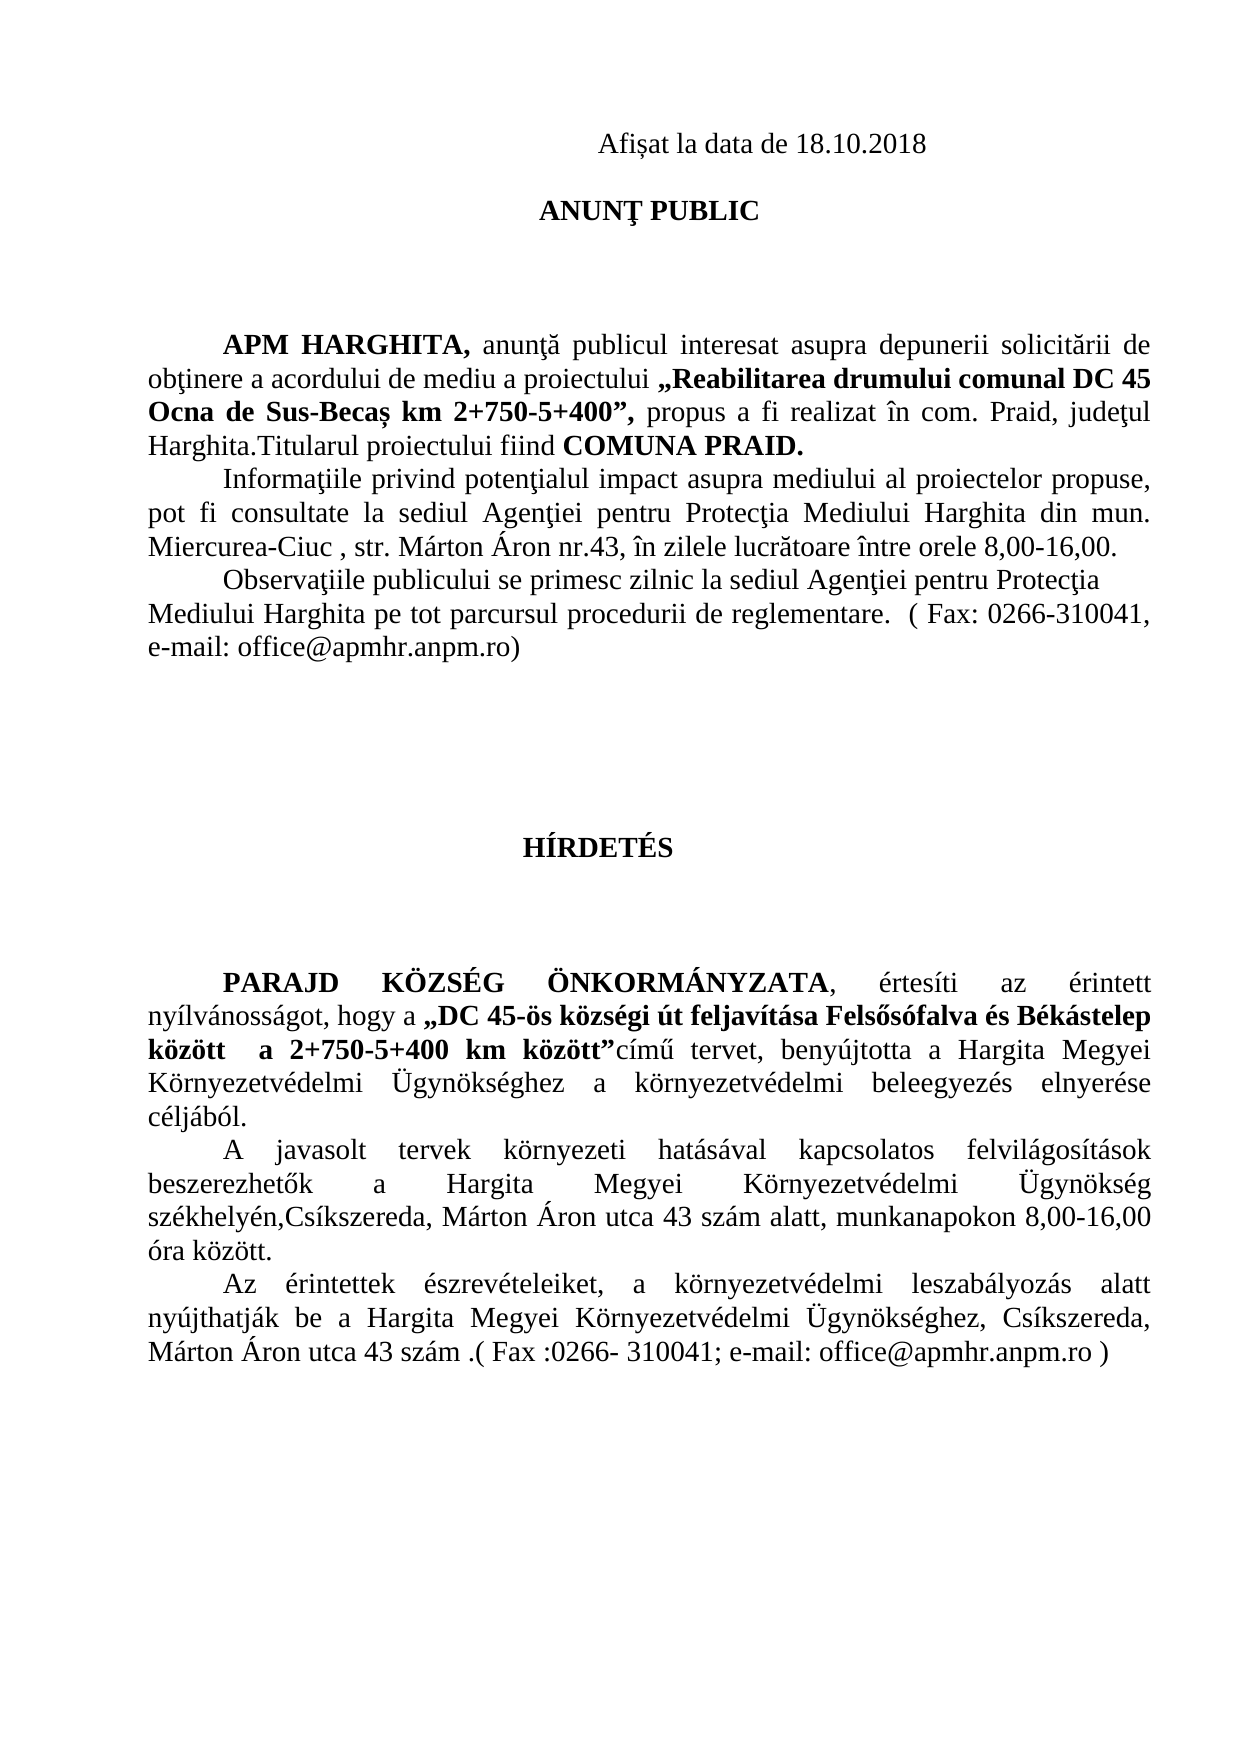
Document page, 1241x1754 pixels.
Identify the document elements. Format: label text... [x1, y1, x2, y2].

subtitle Anunţ public [148, 193, 1152, 227]
text Az érintettek észrevételeiket, a környezetvédelmi leszabályozás alatt nyújthatják be a Hargita Megyei Környezetvédelmi Ügynökséghez, Csíkszereda, Márton Áron utca 43 szám .( Fax :0266- 310041; e-mail: office@apmhr.anpm.ro ) [148, 1267, 1152, 1367]
text A javasolt tervek környezeti hatásával kapcsolatos felvilágosítások beszerezhetők a Hargita Megyei Környezetvédelmi Ügynökség székhelyén,Csíkszereda, Márton Áron utca 43 szám alatt, munkanapokon 8,00-16,00 óra között. [148, 1132, 1152, 1267]
text Afișat la data de 18.10.2018 [148, 126, 1152, 160]
text Informaţiile privind potenţialul impact asupra mediului al proiectelor propuse, pot fi consultate la sediul Agenţiei pentru Protecţia Mediului Harghita din mun. Miercurea-Ciuc , str. Márton Áron nr.43, în zilele lucrătoare între orele 8,00-16,00. [148, 462, 1152, 562]
text Mediului Harghita pe tot parcursul procedurii de reglementare. ( Fax: 0266-310041, e-mail: office@apmhr.anpm.ro) [148, 596, 1152, 663]
text APM Harghita, anunţă publicul interesat asupra depunerii solicitării de obţinere a acordului de mediu a proiectului „Reabilitarea drumului comunal DC 45 Ocna de Sus-Becaș km 2+750-5+400”, propus a fi realizat în com. Praid, judeţul Harghita.Titularul proiectului fiind COMUNA PRAID. [148, 327, 1152, 462]
text Parajd KÖZSÉG ÖNKORMÁNYZATA, értesíti az érintett nyílvánosságot, hogy a „DC 45-ös községi út feljavítása Felsősófalva és Békástelep között a 2+750-5+400 km között”című tervet, benyújtotta a Hargita Megyei Környezetvédelmi Ügynökséghez a környezetvédelmi beleegyezés elnyerése céljából. [148, 965, 1152, 1132]
text Hírdetés [148, 831, 1152, 864]
text Observaţiile publicului se primesc zilnic la sediul Agenţiei pentru Protecţia [148, 562, 1152, 596]
